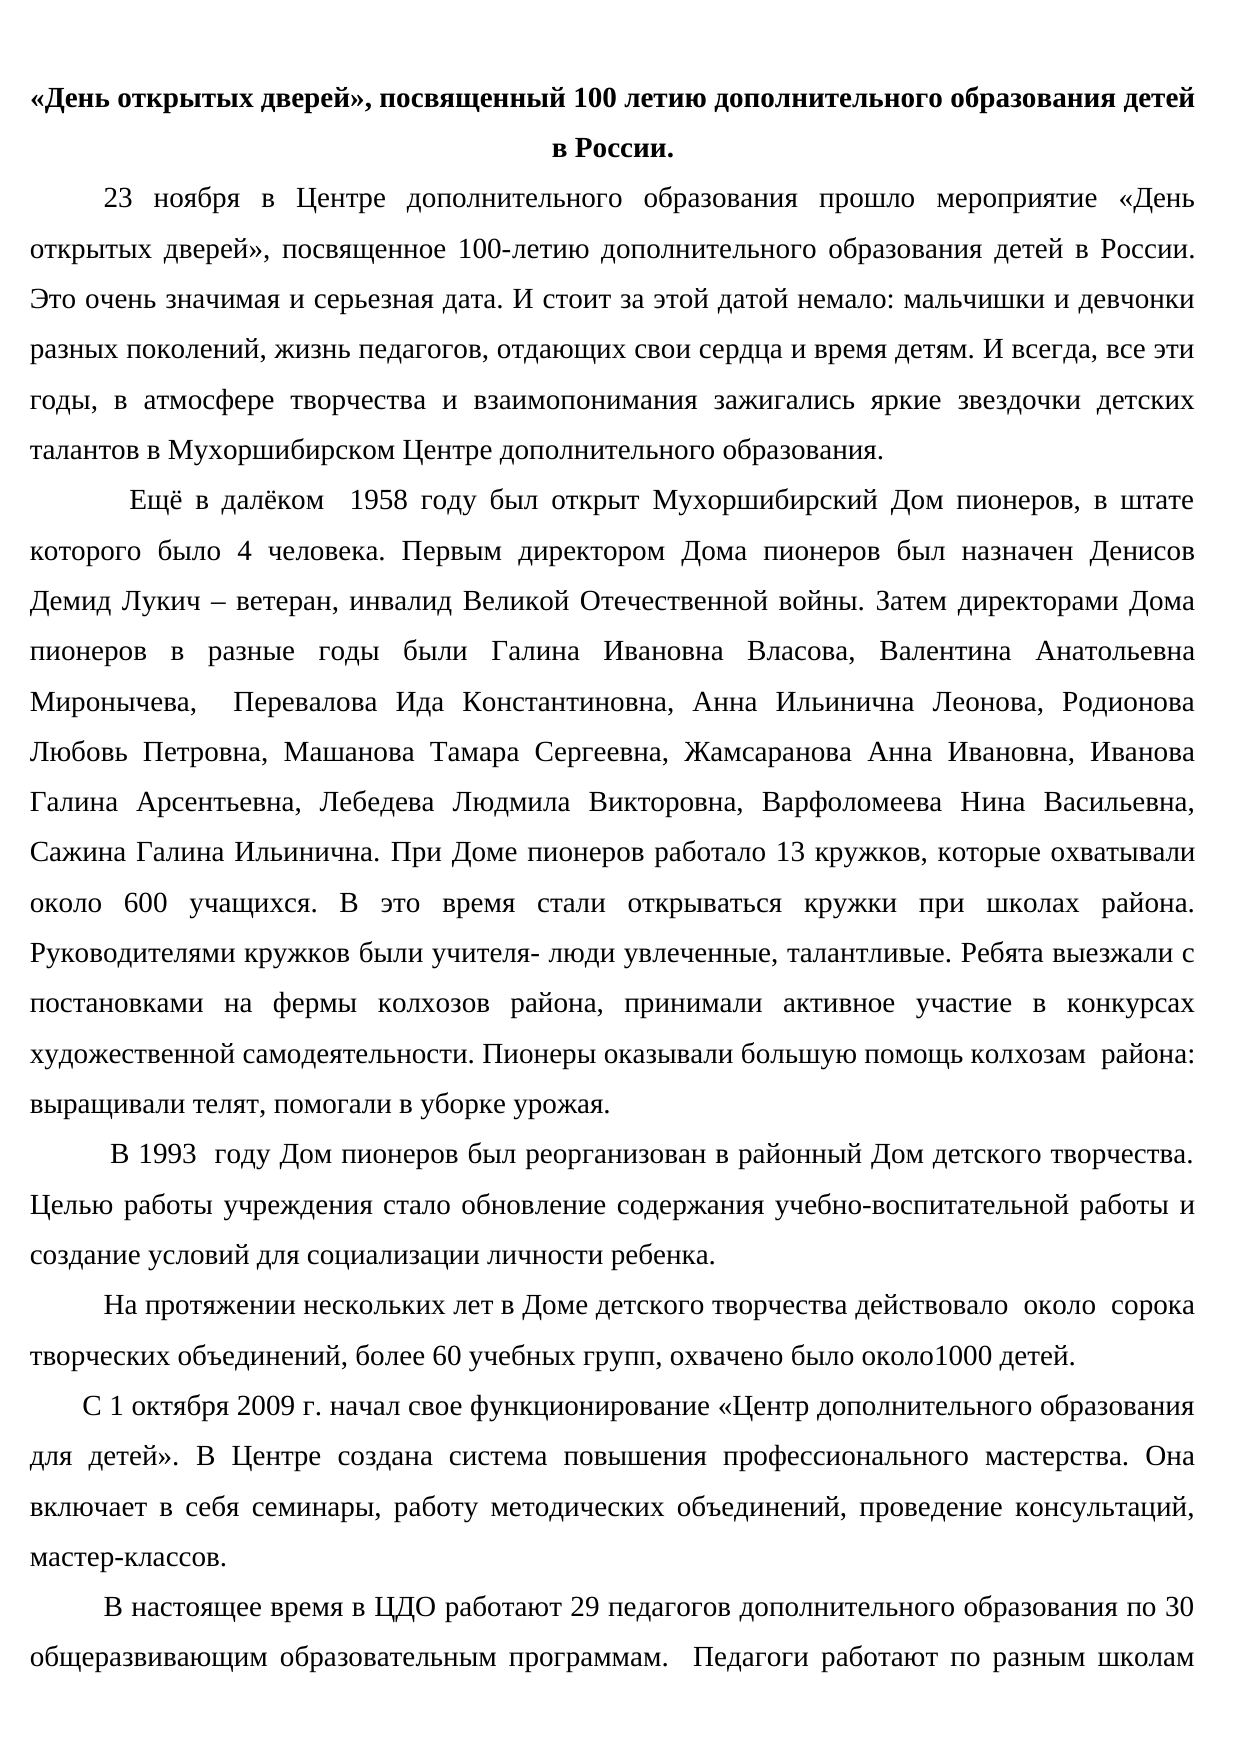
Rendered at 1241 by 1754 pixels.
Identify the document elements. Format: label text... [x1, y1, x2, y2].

text В 1993 году Дом пионеров был реорганизован в районный Дом детского творчества. Целью работы учреждения стало обновление содержания учебно-воспитательной работы и создание условий для социализации личности ребенка. [29, 1136, 1196, 1271]
text 23 ноября в Центре дополнительного образования прошло мероприятие «День открытых дверей», посвященное 100-летию дополнительного образования детей в России. Это очень значимая и серьезная дата. И стоит за этой датой немало: мальчишки и девчонки разных поколений, жизнь педагогов, отдающих свои сердца и время детям. И всегда, все эти годы, в атмосфере творчества и взаимопонимания зажигались яркие звездочки детских талантов в Мухоршибирском Центре дополнительного образования. [29, 181, 1196, 466]
text С 1 октября 2009 г. начал свое функционирование «Центр дополнительного образования для детей». В Центре создана система повышения профессионального мастерства. Она включает в себя семинары, работу методических объединений, проведение консультаций, мастер-классов. [29, 1388, 1196, 1572]
text Ещё в далёком 1958 году был открыт Мухоршибирский Дом пионеров, в штате которого было 4 человека. Первым директором Дома пионеров был назначен Денисов Демид Лукич – ветеран, инвалид Великой Отечественной войны. Затем директорами Дома пионеров в разные годы были Галина Ивановна Власова, Валентина Анатольевна Миронычева, Перевалова Ида Константиновна, Анна Ильинична Леонова, Родионова Любовь Петровна, Машанова Тамара Сергеевна, Жамсаранова Анна Ивановна, Иванова Галина Арсентьевна, Лебедева Людмила Викторовна, Варфоломеева Нина Васильевна, Сажина Галина Ильинична. При Доме пионеров работало 13 кружков, которые охватывали около 600 учащихся. В это время стали открываться кружки при школах района. Руководителями кружков были учителя- люди увлеченные, талантливые. Ребята выезжали с постановками на фермы колхозов района, принимали активное участие в конкурсах художественной самодеятельности. Пионеры оказывали большую помощь колхозам района: выращивали телят, помогали в уборке урожая. [29, 482, 1196, 1120]
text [29, 1589, 1196, 1673]
text «День открытых дверей», посвященный 100 летию дополнительного образования детей в России. [29, 29, 1196, 164]
text На протяжении нескольких лет в Доме детского творчества действовало около сорока творческих объединений, более 60 учебных групп, охвачено было около1000 детей. [29, 1287, 1196, 1371]
